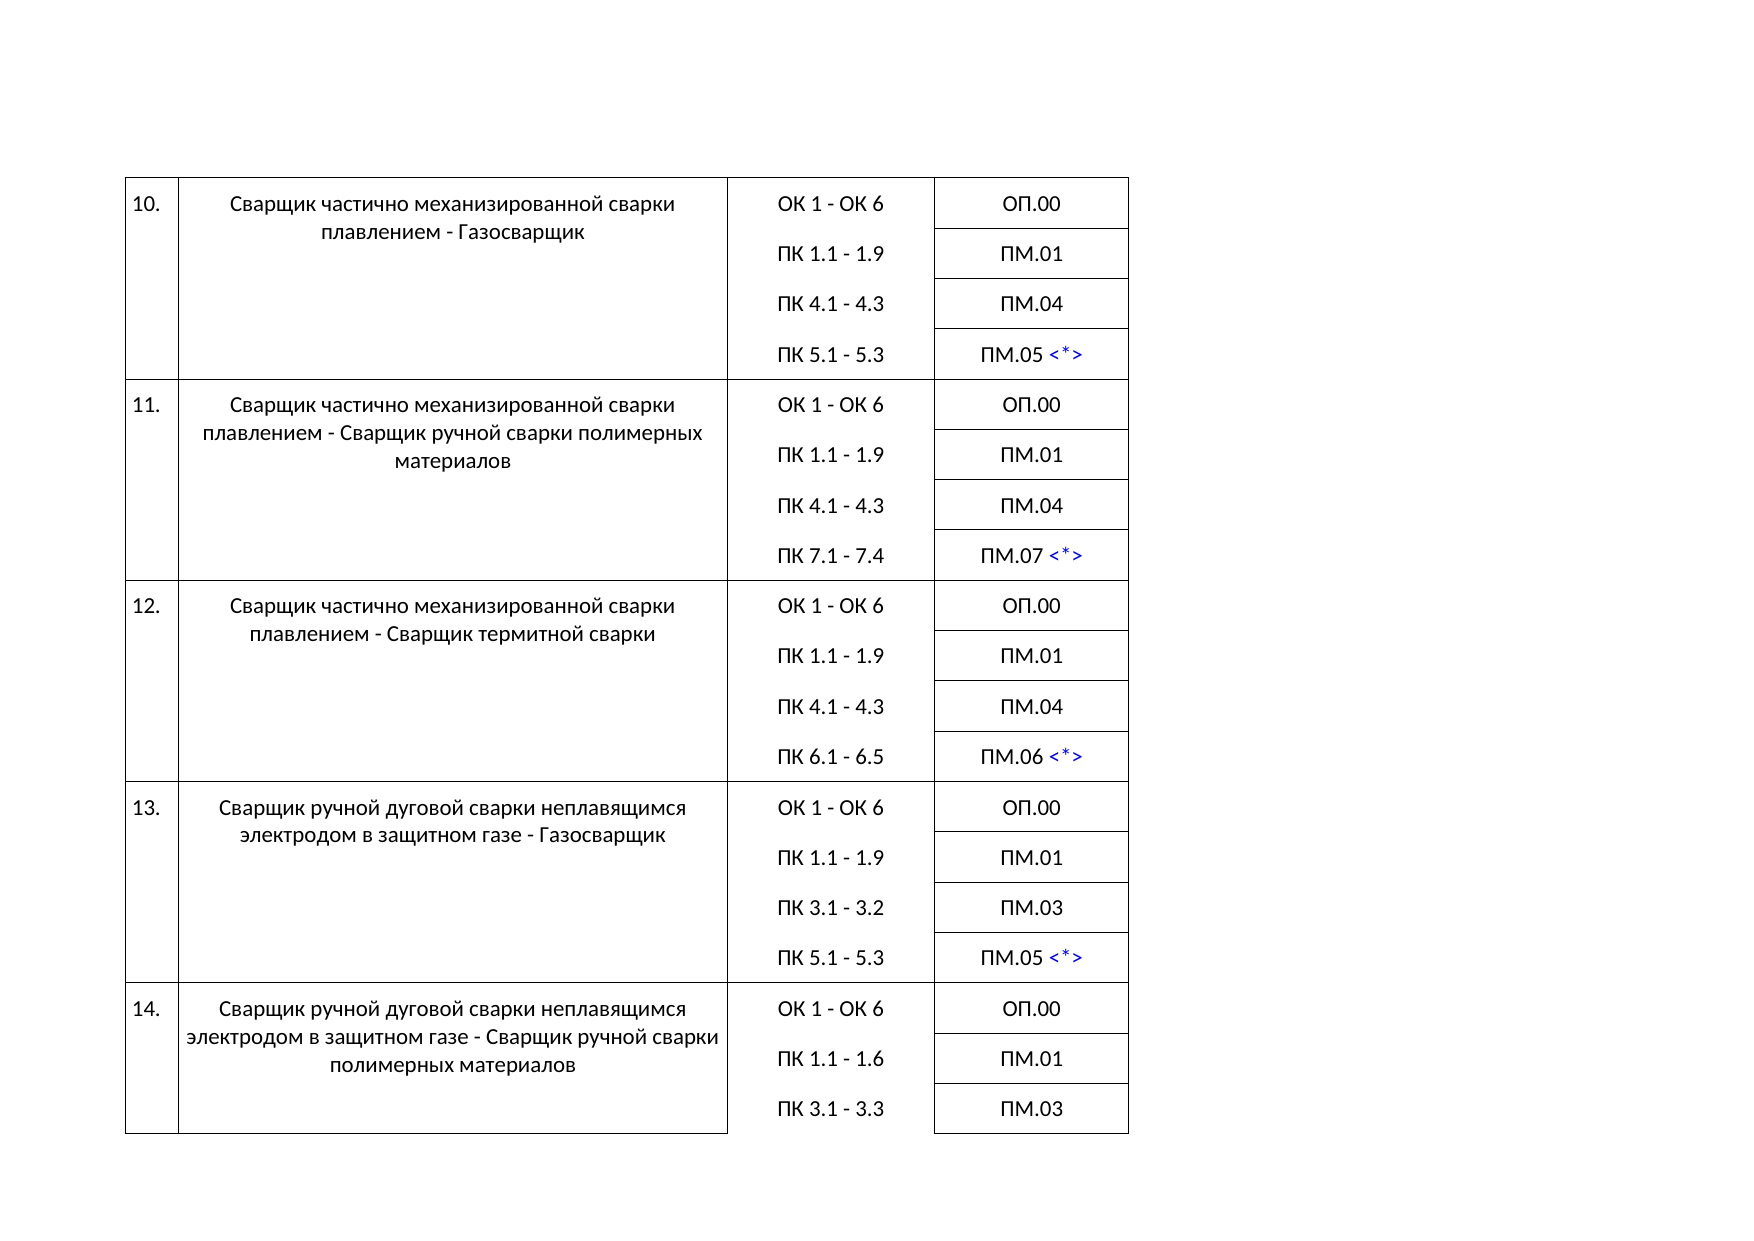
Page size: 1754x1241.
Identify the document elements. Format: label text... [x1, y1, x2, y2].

table_cell ОП.00 [935, 178, 1128, 227]
table_cell ПМ.01 [935, 1034, 1128, 1083]
table_cell ПК 6.1 - 6.5 [728, 731, 934, 781]
table_cell ОК 1 - ОК 6 [728, 178, 934, 227]
table_cell ПМ.06 <*> [935, 732, 1128, 781]
table_cell ПК 3.1 - 3.3 [728, 1083, 934, 1133]
table_cell ПМ.03 [935, 1084, 1128, 1133]
table_cell ПК 5.1 - 5.3 [728, 932, 934, 982]
table_cell 12. [126, 581, 178, 781]
table_cell ПМ.01 [935, 229, 1128, 278]
table_cell ОП.00 [935, 380, 1128, 429]
table_cell 13. [126, 782, 178, 982]
table_cell 10. [126, 178, 178, 378]
table_cell ПМ.05 <*> [935, 329, 1128, 378]
table_cell 14. [126, 983, 178, 1133]
table_cell Сварщик частично механизированной сварки плавлением - Сварщик термитной сварки [179, 581, 727, 781]
table_cell ПМ.04 [935, 480, 1128, 529]
table_cell ПК 7.1 - 7.4 [728, 529, 934, 580]
table_cell Сварщик ручной дуговой сварки неплавящимся электродом в защитном газе - Газосварщик [179, 782, 727, 982]
table_cell ПК 3.1 - 3.2 [728, 882, 934, 932]
table_cell ОК 1 - ОК 6 [728, 380, 934, 429]
table_cell ПК 1.1 - 1.9 [728, 429, 934, 479]
table_cell Сварщик частично механизированной сварки плавлением - Сварщик ручной сварки полимерных материалов [179, 380, 727, 580]
table_cell ПМ.07 <*> [935, 530, 1128, 580]
table_cell ПК 1.1 - 1.9 [728, 831, 934, 882]
table_cell 11. [126, 380, 178, 580]
table_cell ПМ.01 [935, 430, 1128, 479]
table_cell ПМ.04 [935, 681, 1128, 731]
table_cell Сварщик ручной дуговой сварки неплавящимся электродом в защитном газе - Сварщик ручной сварки полимерных материалов [179, 983, 727, 1133]
table_cell ОП.00 [935, 983, 1128, 1032]
table_cell ПК 1.1 - 1.9 [728, 228, 934, 278]
table_cell ОК 1 - ОК 6 [728, 581, 934, 630]
table_cell ПМ.03 [935, 883, 1128, 932]
table_cell ПМ.01 [935, 631, 1128, 680]
table_cell ПК 1.1 - 1.9 [728, 630, 934, 680]
table_cell ПК 1.1 - 1.6 [728, 1033, 934, 1083]
table_cell ПМ.04 [935, 279, 1128, 328]
table_cell ОК 1 - ОК 6 [728, 983, 934, 1032]
table_cell Сварщик частично механизированной сварки плавлением - Газосварщик [179, 178, 727, 378]
table_cell ОП.00 [935, 581, 1128, 630]
table_cell ПМ.05 <*> [935, 933, 1128, 982]
table_cell ПМ.01 [935, 832, 1128, 882]
table_cell ОП.00 [935, 782, 1128, 831]
table_cell ПК 4.1 - 4.3 [728, 278, 934, 328]
table_cell ПК 5.1 - 5.3 [728, 328, 934, 378]
table_cell ОК 1 - ОК 6 [728, 782, 934, 831]
table_cell ПК 4.1 - 4.3 [728, 680, 934, 731]
table_cell ПК 4.1 - 4.3 [728, 479, 934, 529]
